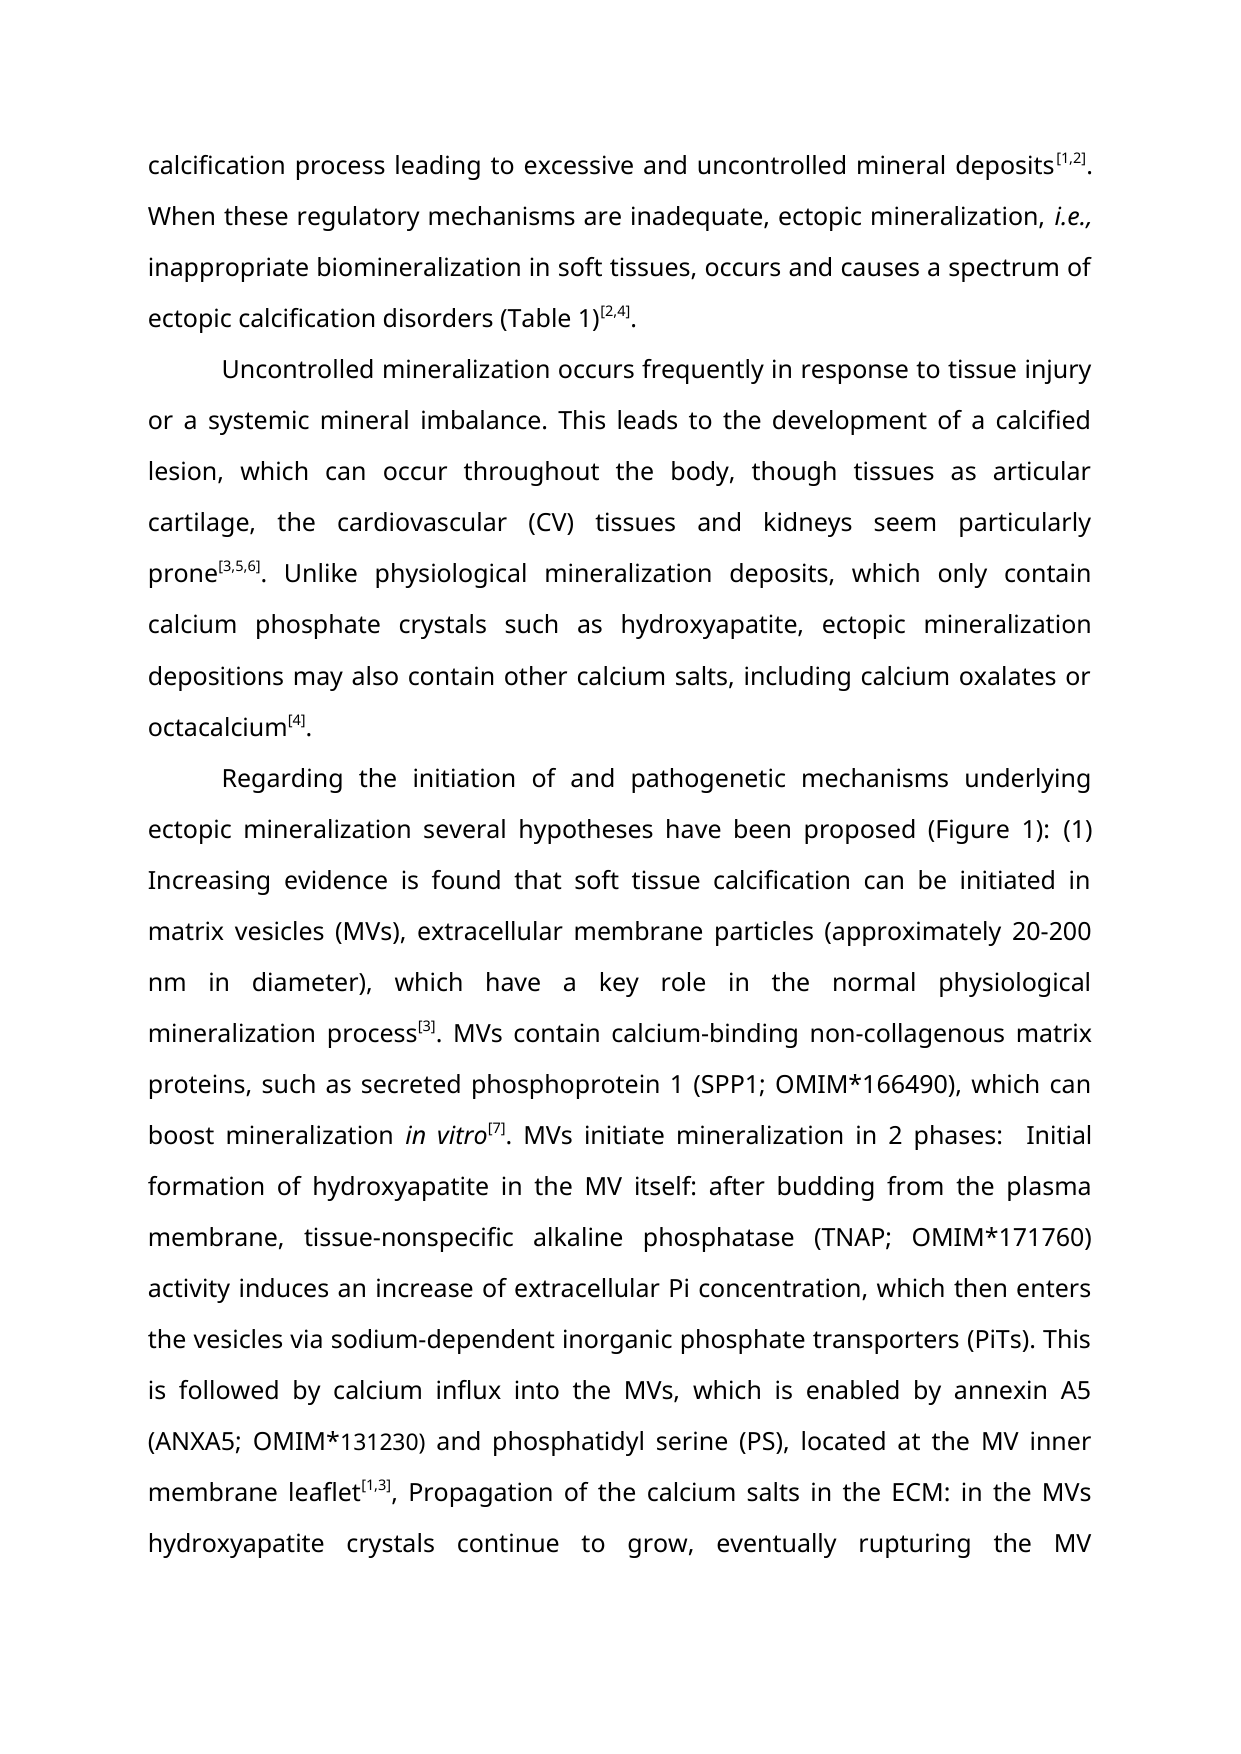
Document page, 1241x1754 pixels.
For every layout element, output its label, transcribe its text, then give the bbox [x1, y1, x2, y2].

text Uncontrolled mineralization occurs frequently in response to tissue injury or a systemic mineral imbalance. This leads to the development of a calcified lesion, which can occur throughout the body, though tissues as articular cartilage, the cardiovascular (CV) tissues and kidneys seem particularly prone[3,5,6]. Unlike physiological mineralization deposits, which only contain calcium phosphate crystals such as hydroxyapatite, ectopic mineralization depositions may also contain other calcium salts, including calcium oxalates or octacalcium[4]. [148, 352, 1092, 743]
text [148, 760, 1092, 1560]
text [148, 148, 1092, 335]
